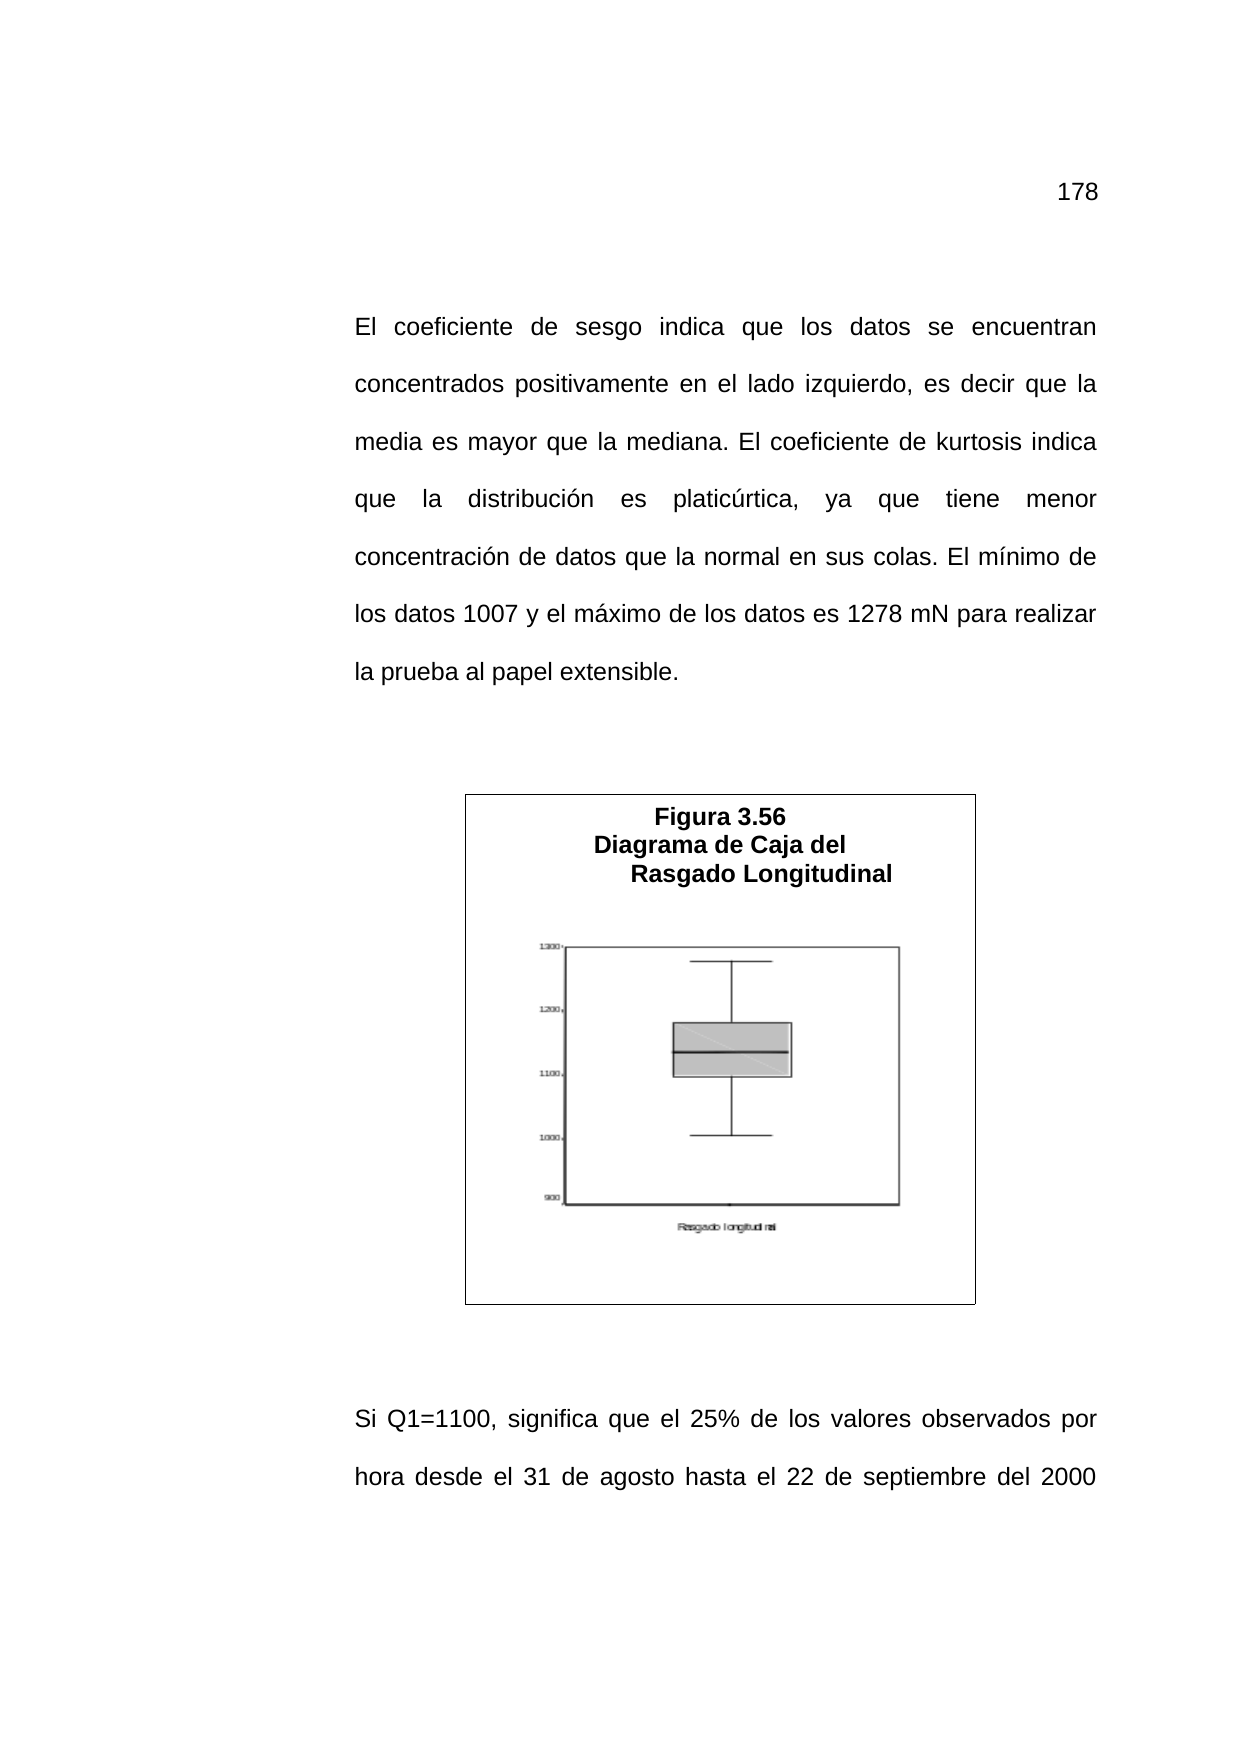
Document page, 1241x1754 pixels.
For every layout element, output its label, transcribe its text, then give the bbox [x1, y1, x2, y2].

text El coeficiente de sesgo indica que los datos se encuentran concentrados positivamente en el lado izquierdo, es decir que la media es mayor que la mediana. El coeficiente de kurtosis indica que la distribución es platicúrtica, ya que tiene menor concentración de datos que la normal en sus colas. El mínimo de los datos 1007 y el máximo de los datos es 1278 mN para realizar la prueba al papel extensible. [354, 236, 1098, 685]
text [354, 1404, 1098, 1490]
